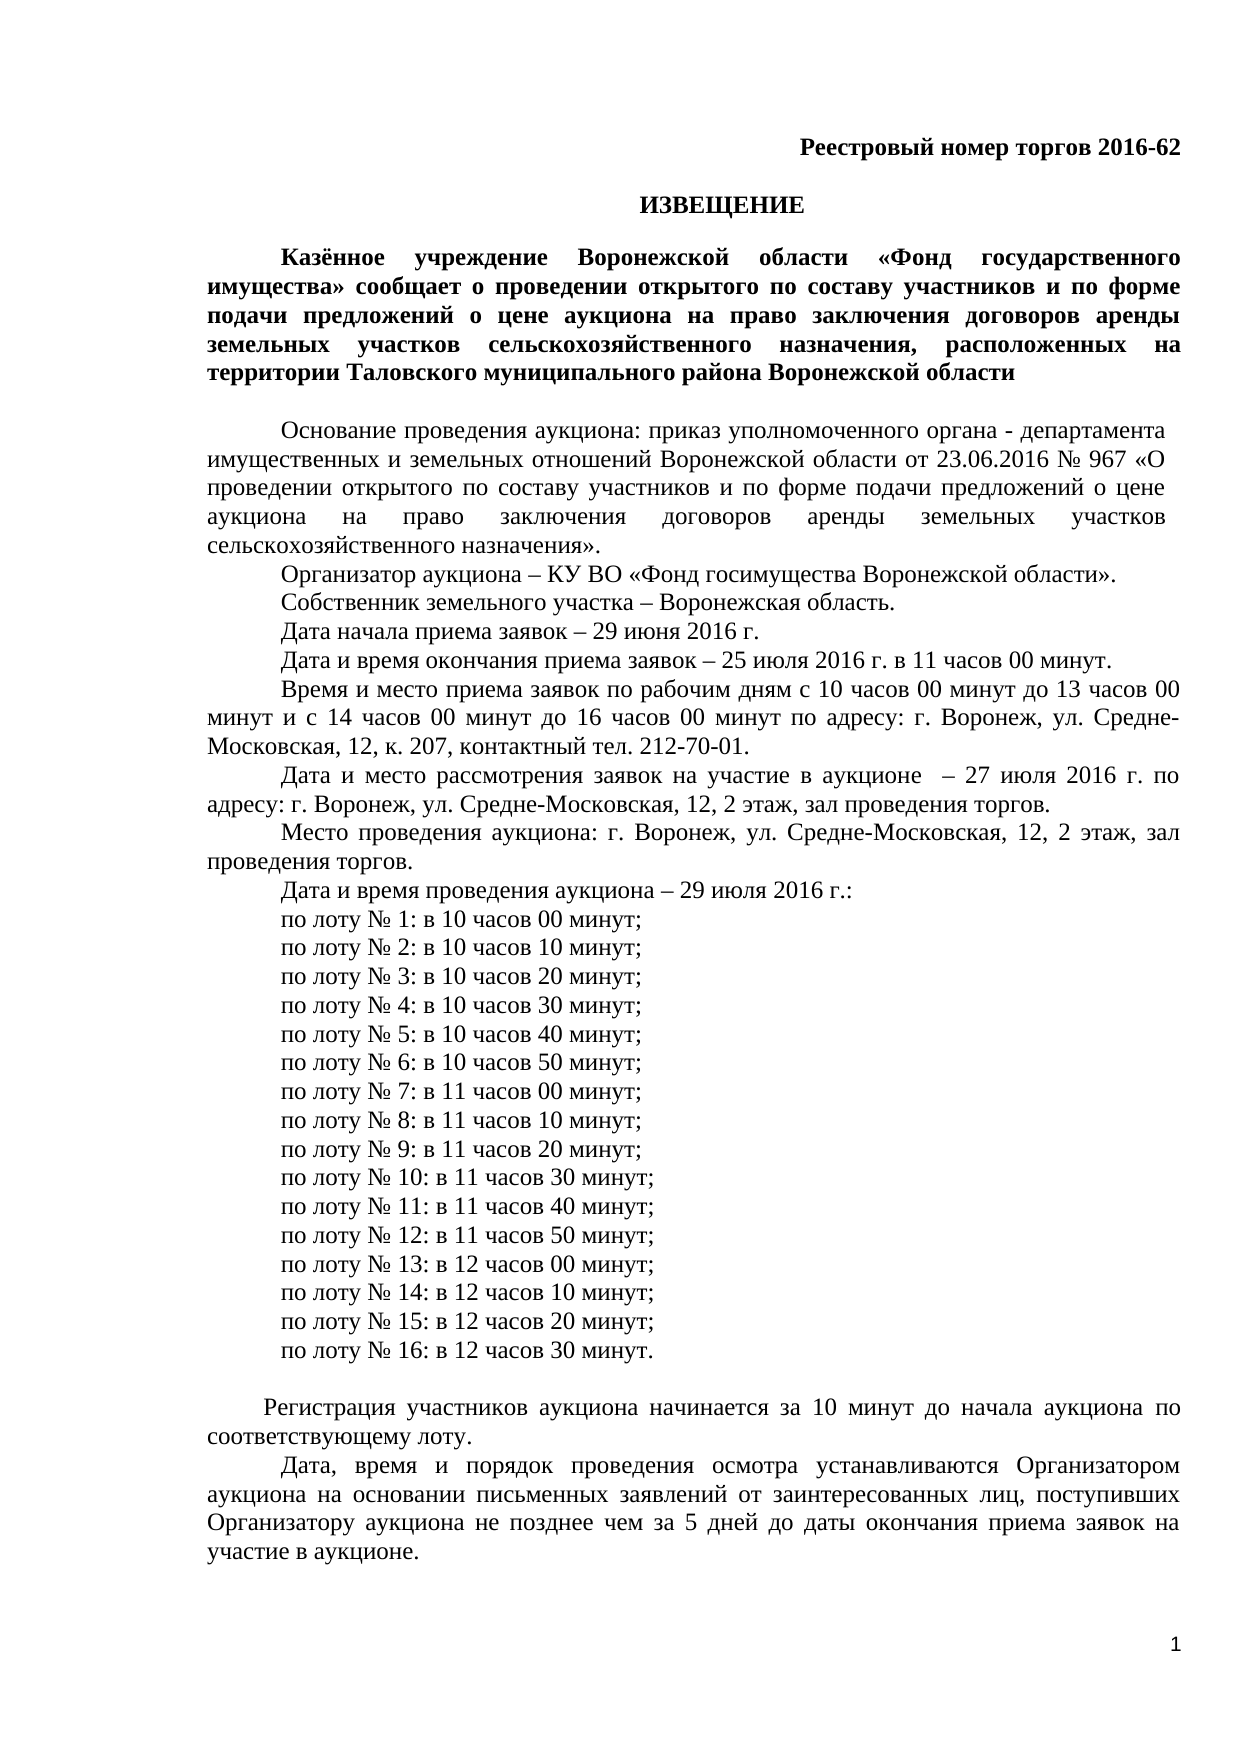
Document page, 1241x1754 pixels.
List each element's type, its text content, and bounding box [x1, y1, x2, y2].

text Организатор аукциона – КУ ВО «Фонд госимущества Воронежской области». [207, 559, 1181, 587]
text по лоту № 12: в 11 часов 50 минут; [207, 1220, 1181, 1249]
text Казённое учреждение Воронежской области «Фонд государственного имущества» сообщает о проведении открытого по составу участников и по форме подачи предложений о цене аукциона на право заключения договоров аренды земельных участков сельскохозяйственного назначения, расположенных на территории Таловского муниципального района Воронежской области [207, 242, 1181, 386]
text Дата начала приема заявок – 29 июня 2016 г. [207, 616, 1181, 645]
text по лоту № 5: в 10 часов 40 минут; [207, 1019, 1181, 1047]
text по лоту № 14: в 12 часов 10 минут; [207, 1277, 1181, 1306]
text Дата и время окончания приема заявок – 25 июля 2016 г. в 11 часов 00 минут. [207, 645, 1181, 674]
text по лоту № 2: в 10 часов 10 минут; [207, 932, 1181, 961]
text Основание проведения аукциона: приказ уполномоченного органа - департамента имущественных и земельных отношений Воронежской области от 23.06.2016 № 967 «О проведении открытого по составу участников и по форме подачи предложений о цене аукциона на право заключения договоров аренды земельных участков сельскохозяйственного назначения». [207, 415, 1167, 559]
text по лоту № 16: в 12 часов 30 минут. [207, 1335, 1181, 1364]
text Реестровый номер торгов 2016-62 [207, 132, 1181, 161]
text Дата и время проведения аукциона – 29 июля 2016 г.: [207, 875, 1181, 904]
text Регистрация участников аукциона начинается за 10 минут до начала аукциона по соответствующему лоту. [207, 1392, 1181, 1450]
text по лоту № 7: в 11 часов 00 минут; [207, 1076, 1181, 1105]
text Дата, время и порядок проведения осмотра устанавливаются Организатором аукциона на основании письменных заявлений от заинтересованных лиц, поступивших Организатору аукциона не позднее чем за 5 дней до даты окончания приема заявок на участие в аукционе. [207, 1450, 1181, 1565]
text Место проведения аукциона: г. Воронеж, ул. Средне-Московская, 12, 2 этаж, зал проведения торгов. [207, 817, 1181, 875]
text по лоту № 8: в 11 часов 10 минут; [207, 1105, 1181, 1134]
text по лоту № 11: в 11 часов 40 минут; [207, 1191, 1181, 1220]
text по лоту № 4: в 10 часов 30 минут; [207, 990, 1181, 1019]
text по лоту № 10: в 11 часов 30 минут; [207, 1162, 1181, 1191]
text по лоту № 3: в 10 часов 20 минут; [207, 961, 1181, 990]
text Собственник земельного участка – Воронежская область. [207, 587, 1181, 616]
text по лоту № 13: в 12 часов 00 минут; [207, 1249, 1181, 1277]
text по лоту № 1: в 10 часов 00 минут; [207, 904, 1181, 932]
subtitle ИЗВЕЩЕНИЕ [207, 190, 1181, 218]
text по лоту № 9: в 11 часов 20 минут; [207, 1134, 1181, 1162]
text по лоту № 15: в 12 часов 20 минут; [207, 1306, 1181, 1335]
text Время и место приема заявок по рабочим дням с 10 часов 00 минут до 13 часов 00 минут и с 14 часов 00 минут до 16 часов 00 минут по адресу: г. Воронеж, ул. Средне-Московская, 12, к. 207, контактный тел. 212-70-01. [207, 674, 1181, 760]
text по лоту № 6: в 10 часов 50 минут; [207, 1047, 1181, 1076]
text Дата и место рассмотрения заявок на участие в аукционе – 27 июля 2016 г. по адресу: г. Воронеж, ул. Средне-Московская, 12, 2 этаж, зал проведения торгов. [207, 760, 1181, 817]
